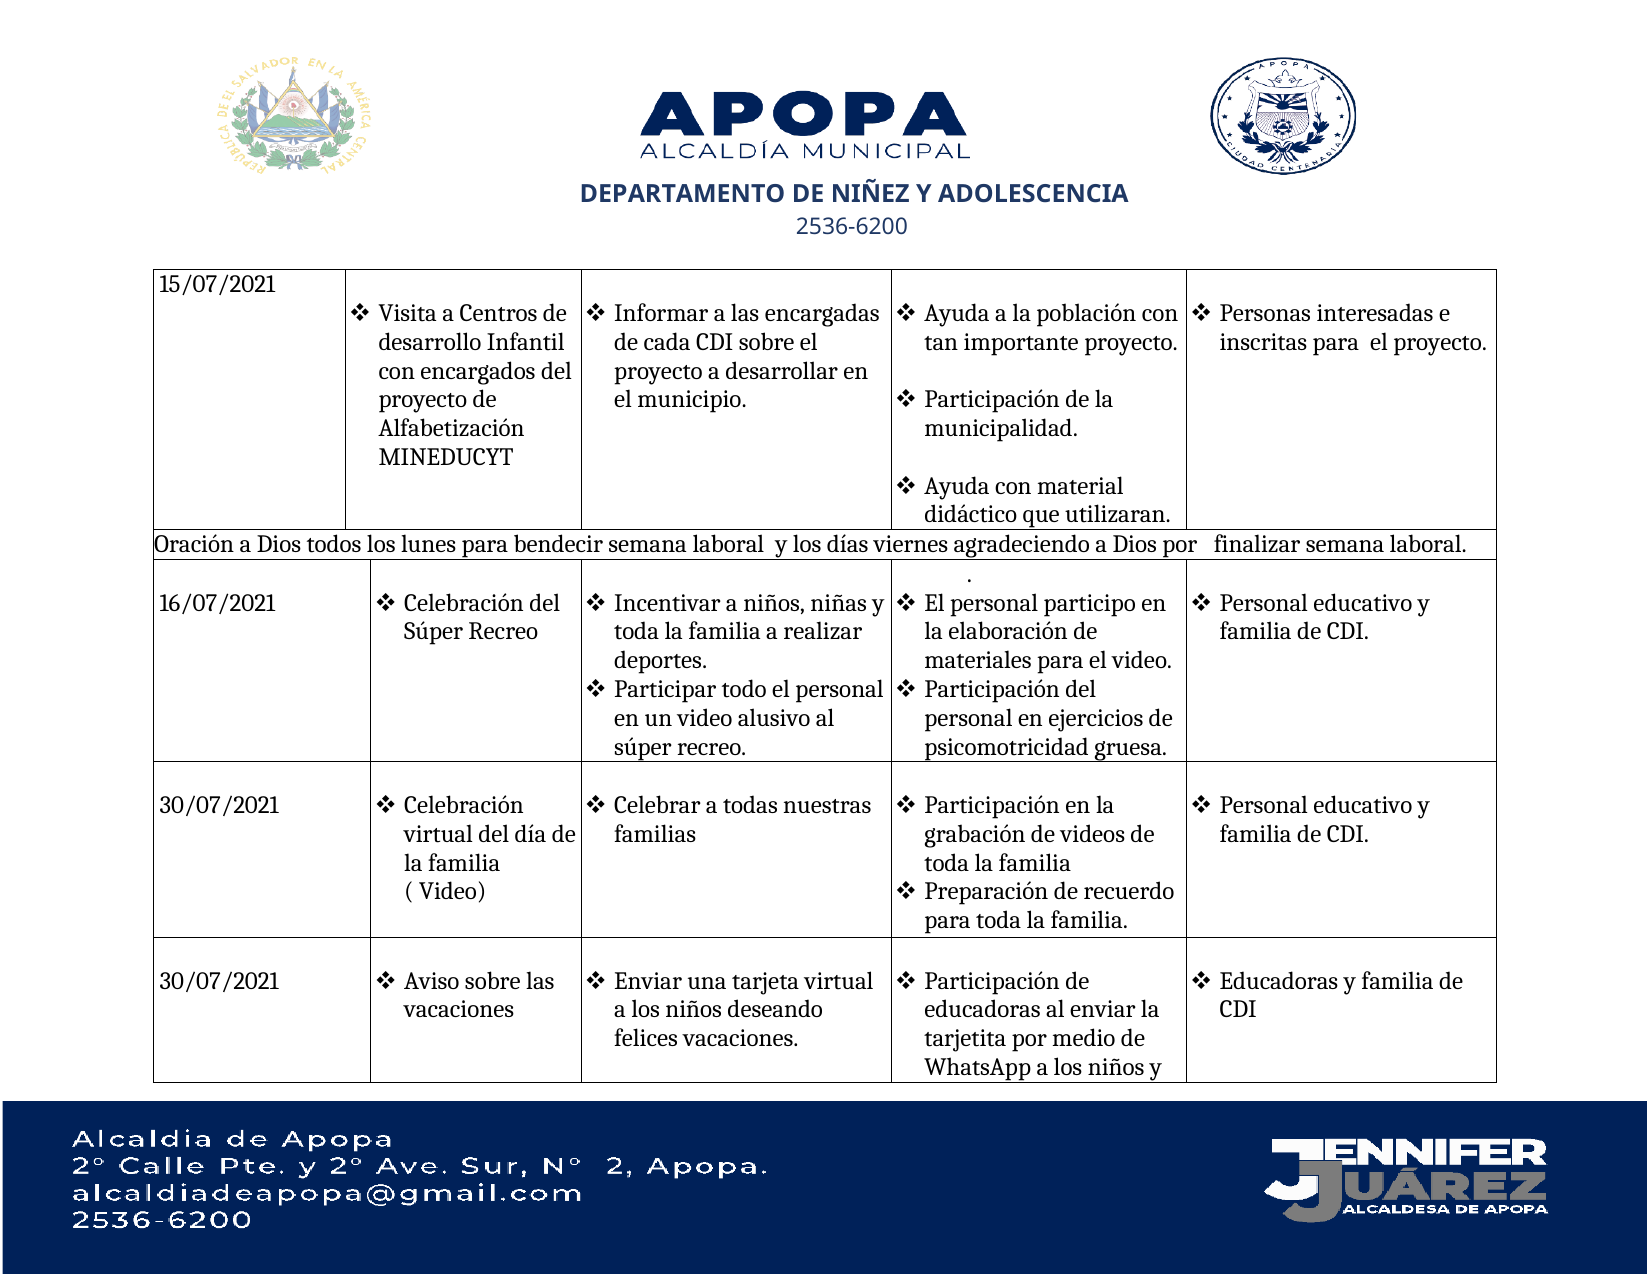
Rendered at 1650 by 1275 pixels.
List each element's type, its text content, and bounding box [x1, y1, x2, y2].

table_cell Educadoras y familia de CDI [1187, 938, 1496, 1082]
table_cell Enviar una tarjeta virtual a los niños deseando felices vacaciones. [582, 938, 891, 1082]
table_cell Personal educativo y familia de CDI. [1187, 762, 1496, 937]
table_cell Informar a las encargadas de cada CDI sobre el proyecto a desarrollar en el municipio. [582, 270, 891, 529]
table_cell Aviso sobre las vacaciones [371, 938, 581, 1082]
table_cell 30/07/2021 [154, 762, 370, 937]
table_cell Visita a Centros de desarrollo Infantil con encargados del proyecto de Alfabetización MINEDUCYT [346, 270, 581, 529]
table_cell Personas interesadas e inscritas para el proyecto. [1187, 270, 1496, 529]
table_cell Celebrar a todas nuestras familias [582, 762, 891, 937]
table_cell Ayuda a la población con tan importante proyecto. Participación de la municipalidad. Ayuda con material didáctico que utilizaran. [892, 270, 1186, 529]
picture [0, 1101, 1647, 1273]
table_cell Celebración virtual del día de la familia ( Video) [371, 762, 581, 937]
table_cell Incentivar a niños, niñas y toda la familia a realizar deportes. Participar todo el personal en un video alusivo al súper recreo. [582, 560, 891, 761]
table_cell Participación de educadoras al enviar la tarjetita por medio de WhatsApp a los niños y familia. [892, 938, 1186, 1082]
table_cell 16/07/2021 [154, 560, 370, 761]
table_cell . El personal participo en la elaboración de materiales para el video. Participación del personal en ejercicios de psicomotricidad gruesa. [892, 560, 1186, 761]
table_cell Personal educativo y familia de CDI. [1187, 560, 1496, 761]
picture [167, 18, 1418, 184]
table_cell Celebración del Súper Recreo [371, 560, 581, 761]
table_cell Oración a Dios todos los lunes para bendecir semana laboral y los días viernes agradeciendo a Dios por finalizar semana laboral. [154, 530, 1496, 559]
table_cell 30/07/2021 [154, 938, 370, 1082]
table_cell Participación en la grabación de videos de toda la familia Preparación de recuerdo para toda la familia. [892, 762, 1186, 937]
table_cell 15/07/2021 [154, 270, 345, 529]
